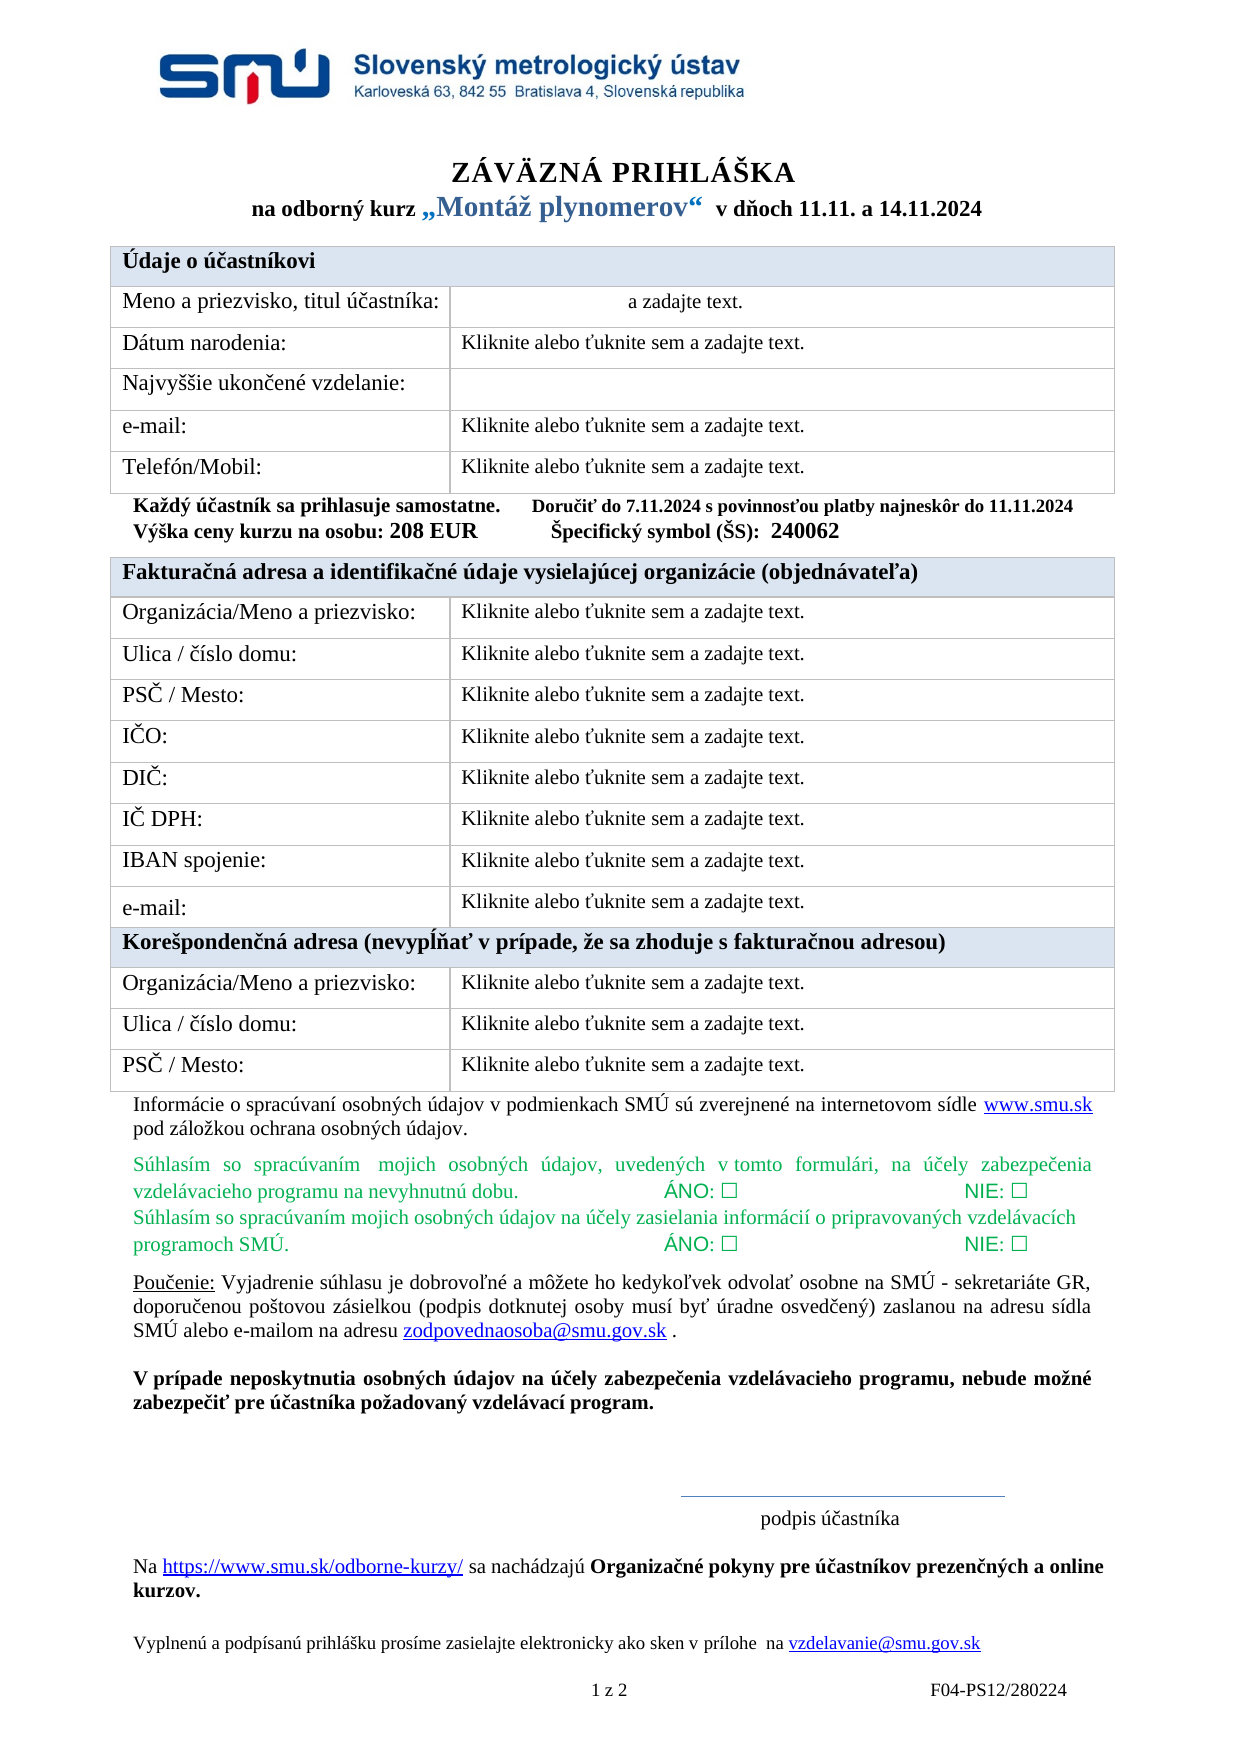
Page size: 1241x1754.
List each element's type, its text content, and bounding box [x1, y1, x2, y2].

text Výška ceny kurzu na osobu: 208 EUR Špecifický symbol (ŠS): 240062 [133, 517, 1078, 544]
table_cell Organizácia/Meno a priezvisko: [111, 968, 449, 1008]
table_cell Organizácia/Meno a priezvisko: [111, 598, 449, 638]
table_header Fakturačná adresa a identifikačné údaje vysielajúcej organizácie (objednávateľa) [111, 558, 1114, 596]
table_cell PSČ / Mesto: [111, 680, 449, 720]
table_cell IČO: [111, 721, 449, 762]
table_cell PSČ / Mesto: [111, 1050, 449, 1091]
picture [147, 29, 757, 122]
table_cell Dátum narodenia: [111, 328, 449, 368]
text Každý účastník sa prihlasuje samostatne. Doručiť do 7.11.2024 s povinnosťou platby najneskôr do 11.11.2024 [133, 494, 1078, 517]
text ZÁVÄZNÁ PRIHLÁŠKA [148, 155, 1099, 189]
text Poučenie: Vyjadrenie súhlasu je dobrovoľné a môžete ho kedykoľvek odvolať osobne na SMÚ - sekretariáte GR, doporučenou poštovou zásielkou (podpis dotknutej osoby musí byť úradne osvedčený) zaslanou na adresu sídla SMÚ alebo e-mailom na adresu zodpovednaosoba@smu.gov.sk . [133, 1270, 1093, 1342]
table_header Údaje o účastníkovi [111, 247, 1114, 286]
table_cell Ulica / číslo domu: [111, 1009, 449, 1049]
text podpis účastníka [443, 1505, 1078, 1529]
text Na https://www.smu.sk/odborne-kurzy/ sa nachádzajú Organizačné pokyny pre účastníkov prezenčných a online kurzov. [133, 1553, 1107, 1602]
table_cell IČ DPH: [111, 804, 449, 844]
table_cell Telefón/Mobil: [111, 452, 449, 492]
text Súhlasím so spracúvaním mojich osobných údajov, uvedených v tomto formulári, na účely zabezpečenia vzdelávacieho programu na nevyhnutnú dobu. ÁNO: NIE: [133, 1152, 1093, 1205]
text V prípade neposkytnutia osobných údajov na účely zabezpečenia vzdelávacieho programu, nebude možné zabezpečiť pre účastníka požadovaný vzdelávací program. [133, 1366, 1093, 1414]
table_cell IBAN spojenie: [111, 846, 449, 886]
text Informácie o spracúvaní osobných údajov v podmienkach SMÚ sú zverejnené na internetovom sídle www.smu.sk pod záložkou ochrana osobných údajov. [133, 1092, 1093, 1140]
text Súhlasím so spracúvaním mojich osobných údajov na účely zasielania informácií o pripravovaných vzdelávacích programoch SMÚ. ÁNO: NIE: [133, 1205, 1093, 1257]
text na odborný kurz „Montáž plynomerov“ v dňoch 11.11. a 14.11.2024 [148, 189, 1086, 222]
table_cell Korešpondenčná adresa (nevypĺňať v prípade, že sa zhoduje s fakturačnou adresou) [111, 928, 1114, 967]
table_cell e-mail: [111, 411, 449, 451]
table_cell Meno a priezvisko, titul účastníka: [111, 287, 449, 327]
table_cell DIČ: [111, 763, 449, 803]
table_cell Ulica / číslo domu: [111, 639, 449, 679]
table_cell Najvyššie ukončené vzdelanie: [111, 369, 449, 410]
table_cell e-mail: [111, 887, 449, 927]
table_cell [451, 369, 1114, 410]
